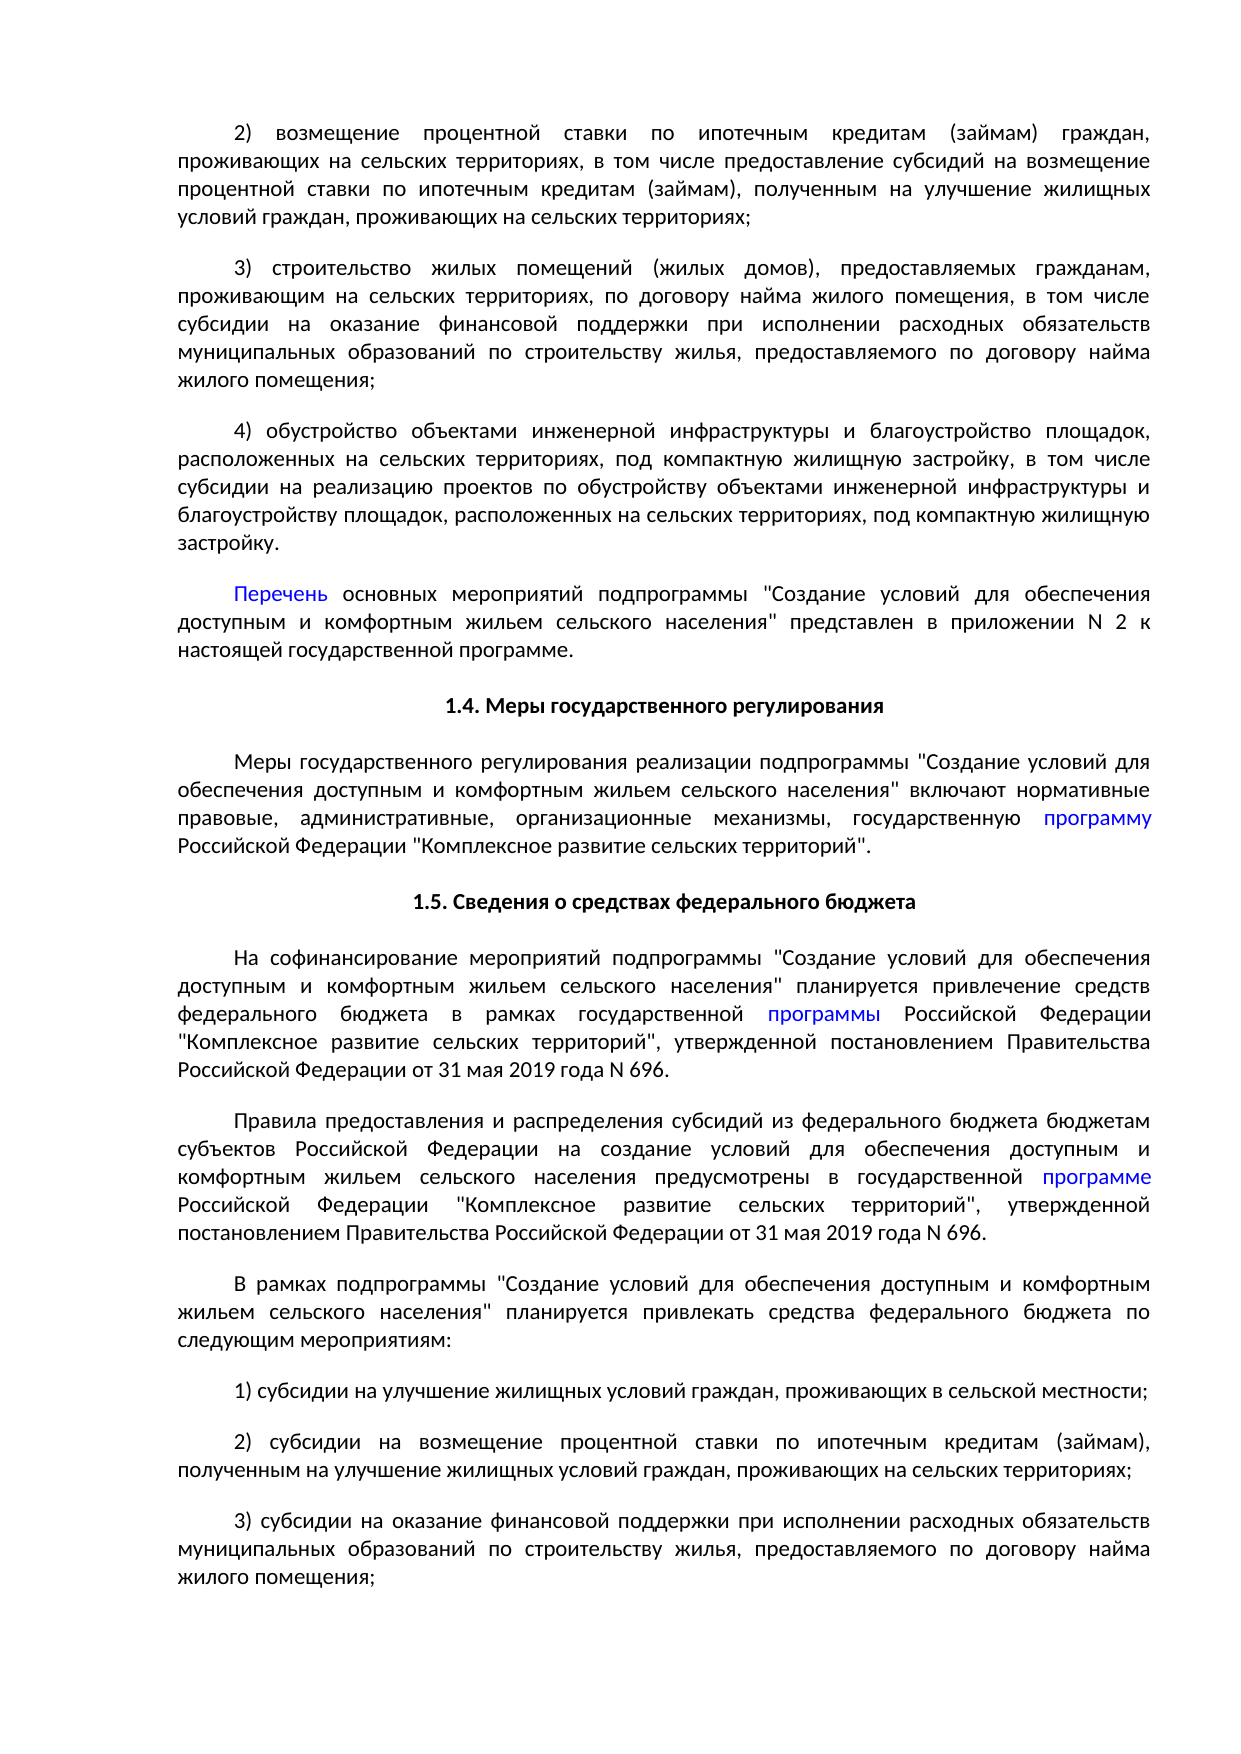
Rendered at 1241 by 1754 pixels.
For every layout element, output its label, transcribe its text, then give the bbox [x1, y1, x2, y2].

text 3) субсидии на оказание финансовой поддержки при исполнении расходных обязательств муниципальных образований по строительству жилья, предоставляемого по договору найма жилого помещения; [177, 1506, 1152, 1590]
text 3) строительство жилых помещений (жилых домов), предоставляемых гражданам, проживающим на сельских территориях, по договору найма жилого помещения, в том числе субсидии на оказание финансовой поддержки при исполнении расходных обязательств муниципальных образований по строительству жилья, предоставляемого по договору найма жилого помещения; [177, 253, 1152, 393]
text 4) обустройство объектами инженерной инфраструктуры и благоустройство площадок, расположенных на сельских территориях, под компактную жилищную застройку, в том числе субсидии на реализацию проектов по обустройству объектами инженерной инфраструктуры и благоустройству площадок, расположенных на сельских территориях, под компактную жилищную застройку. [177, 416, 1152, 556]
text В рамках подпрограммы "Создание условий для обеспечения доступным и комфортным жильем сельского населения" планируется привлекать средства федерального бюджета по следующим мероприятиям: [177, 1269, 1152, 1353]
text На софинансирование мероприятий подпрограммы "Создание условий для обеспечения доступным и комфортным жильем сельского населения" планируется привлечение средств федерального бюджета в рамках государственной программы Российской Федерации "Комплексное развитие сельских территорий", утвержденной постановлением Правительства Российской Федерации от 31 мая 2019 года N 696. [177, 943, 1152, 1083]
text Правила предоставления и распределения субсидий из федерального бюджета бюджетам субъектов Российской Федерации на создание условий для обеспечения доступным и комфортным жильем сельского населения предусмотрены в государственной программе Российской Федерации "Комплексное развитие сельских территорий", утвержденной постановлением Правительства Российской Федерации от 31 мая 2019 года N 696. [177, 1106, 1152, 1247]
text Меры государственного регулирования реализации подпрограммы "Создание условий для обеспечения доступным и комфортным жильем сельского населения" включают нормативные правовые, административные, организационные механизмы, государственную программу Российской Федерации "Комплексное развитие сельских территорий". [177, 747, 1152, 859]
title 1.5. Сведения о средствах федерального бюджета [177, 887, 1152, 915]
text 2) субсидии на возмещение процентной ставки по ипотечным кредитам (займам), полученным на улучшение жилищных условий граждан, проживающих на сельских территориях; [177, 1427, 1152, 1483]
text Перечень основных мероприятий подпрограммы "Создание условий для обеспечения доступным и комфортным жильем сельского населения" представлен в приложении N 2 к настоящей государственной программе. [177, 579, 1152, 663]
title 1.4. Меры государственного регулирования [177, 691, 1152, 719]
text 2) возмещение процентной ставки по ипотечным кредитам (займам) граждан, проживающих на сельских территориях, в том числе предоставление субсидий на возмещение процентной ставки по ипотечным кредитам (займам), полученным на улучшение жилищных условий граждан, проживающих на сельских территориях; [177, 118, 1152, 230]
text 1) субсидии на улучшение жилищных условий граждан, проживающих в сельской местности; [177, 1376, 1152, 1404]
